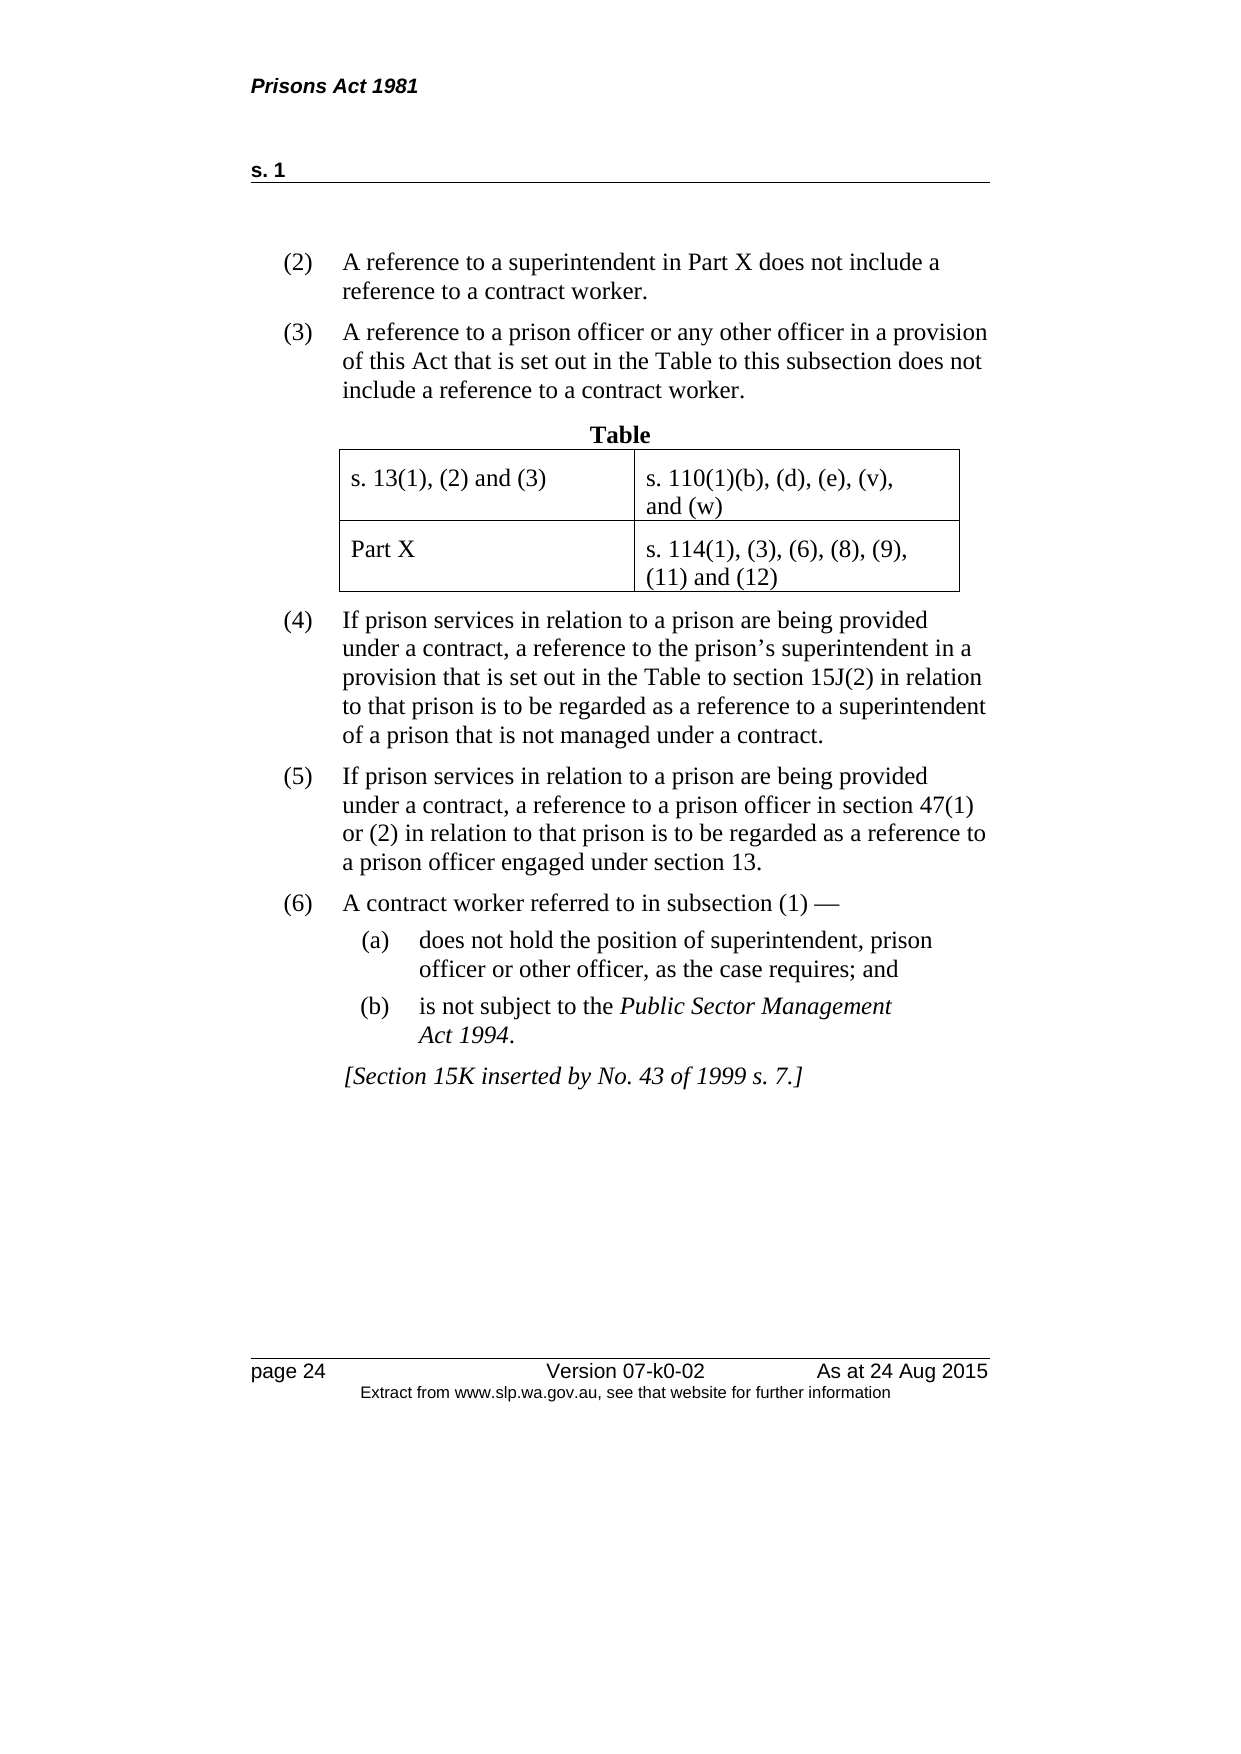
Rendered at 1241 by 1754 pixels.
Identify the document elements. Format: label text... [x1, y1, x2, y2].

text (a) does not hold the position of superintendent, prison officer or other officer, as the case requires; and [251, 926, 990, 983]
table_header s. 110(1)(b), (d), (e), (v), and (w) [635, 450, 959, 520]
table_header s. 13(1), (2) and (3) [340, 450, 634, 520]
table_cell Part X [340, 521, 634, 591]
text [Section 15K inserted by No. 43 of 1999 s. 7.] [251, 1061, 990, 1090]
text (3) A reference to a prison officer or any other officer in a provision of this Act that is set out in the Table to this subsection does not include a reference to a contract worker. [251, 317, 990, 404]
text (5) If prison services in relation to a prison are being provided under a contract, a reference to a prison officer in section 47(1) or (2) in relation to that prison is to be regarded as a reference to a prison officer engaged under section 13. [251, 761, 990, 876]
text (b) is not subject to the Public Sector Management Act 1994. [251, 991, 990, 1049]
text (4) If prison services in relation to a prison are being provided under a contract, a reference to the prison’s superintendent in a provision that is set out in the Table to section 15J(2) in relation to that prison is to be regarded as a reference to a superintendent of a prison that is not managed under a contract. [251, 605, 990, 748]
text (2) A reference to a superintendent in Part X does not include a reference to a contract worker. [251, 247, 990, 305]
table_cell s. 114(1), (3), (6), (8), (9), (11) and (12) [635, 521, 959, 591]
subtitle Table [251, 420, 990, 449]
text (6) A contract worker referred to in subsection (1) — [251, 888, 990, 917]
